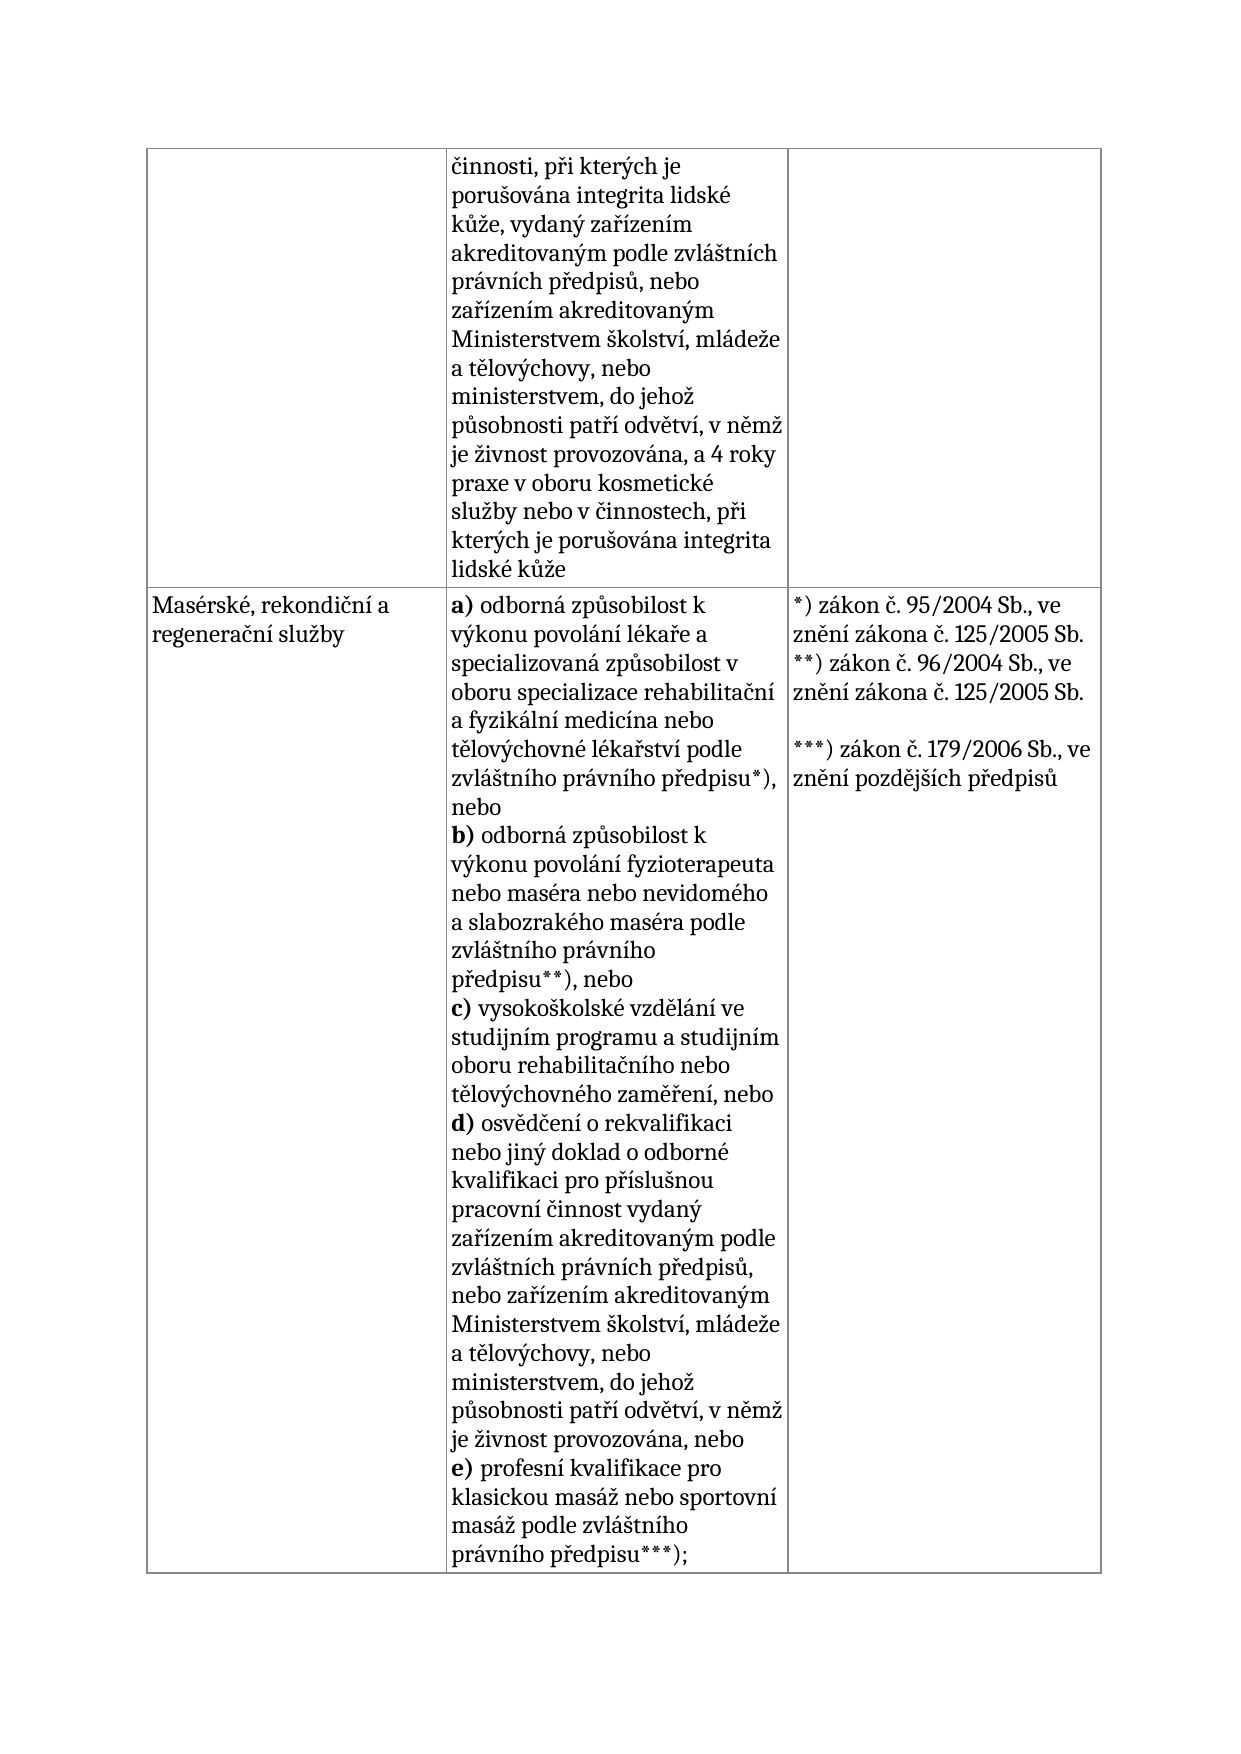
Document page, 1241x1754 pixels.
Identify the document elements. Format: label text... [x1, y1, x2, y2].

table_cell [148, 149, 446, 587]
table_cell a) odborná způsobilost k výkonu povolání lékaře a specializovaná způsobilost v oboru specializace rehabilitační a fyzikální medicína nebo tělovýchovné lékařství podle zvláštního právního předpisu*), nebo b) odborná způsobilost k výkonu povolání fyzioterapeuta nebo maséra nebo nevidomého a slabozrakého maséra podle zvláštního právního předpisu**), nebo c) vysokoškolské vzdělání ve studijním programu a studijním oboru rehabilitačního nebo tělovýchovného zaměření, nebo d) osvědčení o rekvalifikaci nebo jiný doklad o odborné kvalifikaci pro příslušnou pracovní činnost vydaný zařízením akreditovaným podle zvláštních právních předpisů, nebo zařízením akreditovaným Ministerstvem školství, mládeže a tělovýchovy, nebo ministerstvem, do jehož působnosti patří odvětví, v němž je živnost provozována, nebo e) profesní kvalifikace pro klasickou masáž nebo sportovní masáž podle zvláštního právního předpisu***); [447, 588, 787, 1572]
table_cell Masérské, rekondiční a regenerační služby [148, 588, 446, 1572]
table_cell *) zákon č. 95/2004 Sb., ve znění zákona č. 125/2005 Sb. **) zákon č. 96/2004 Sb., ve znění zákona č. 125/2005 Sb. ***) zákon č. 179/2006 Sb., ve znění pozdějších předpisů [789, 588, 1100, 1572]
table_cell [447, 149, 787, 587]
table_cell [789, 149, 1100, 587]
